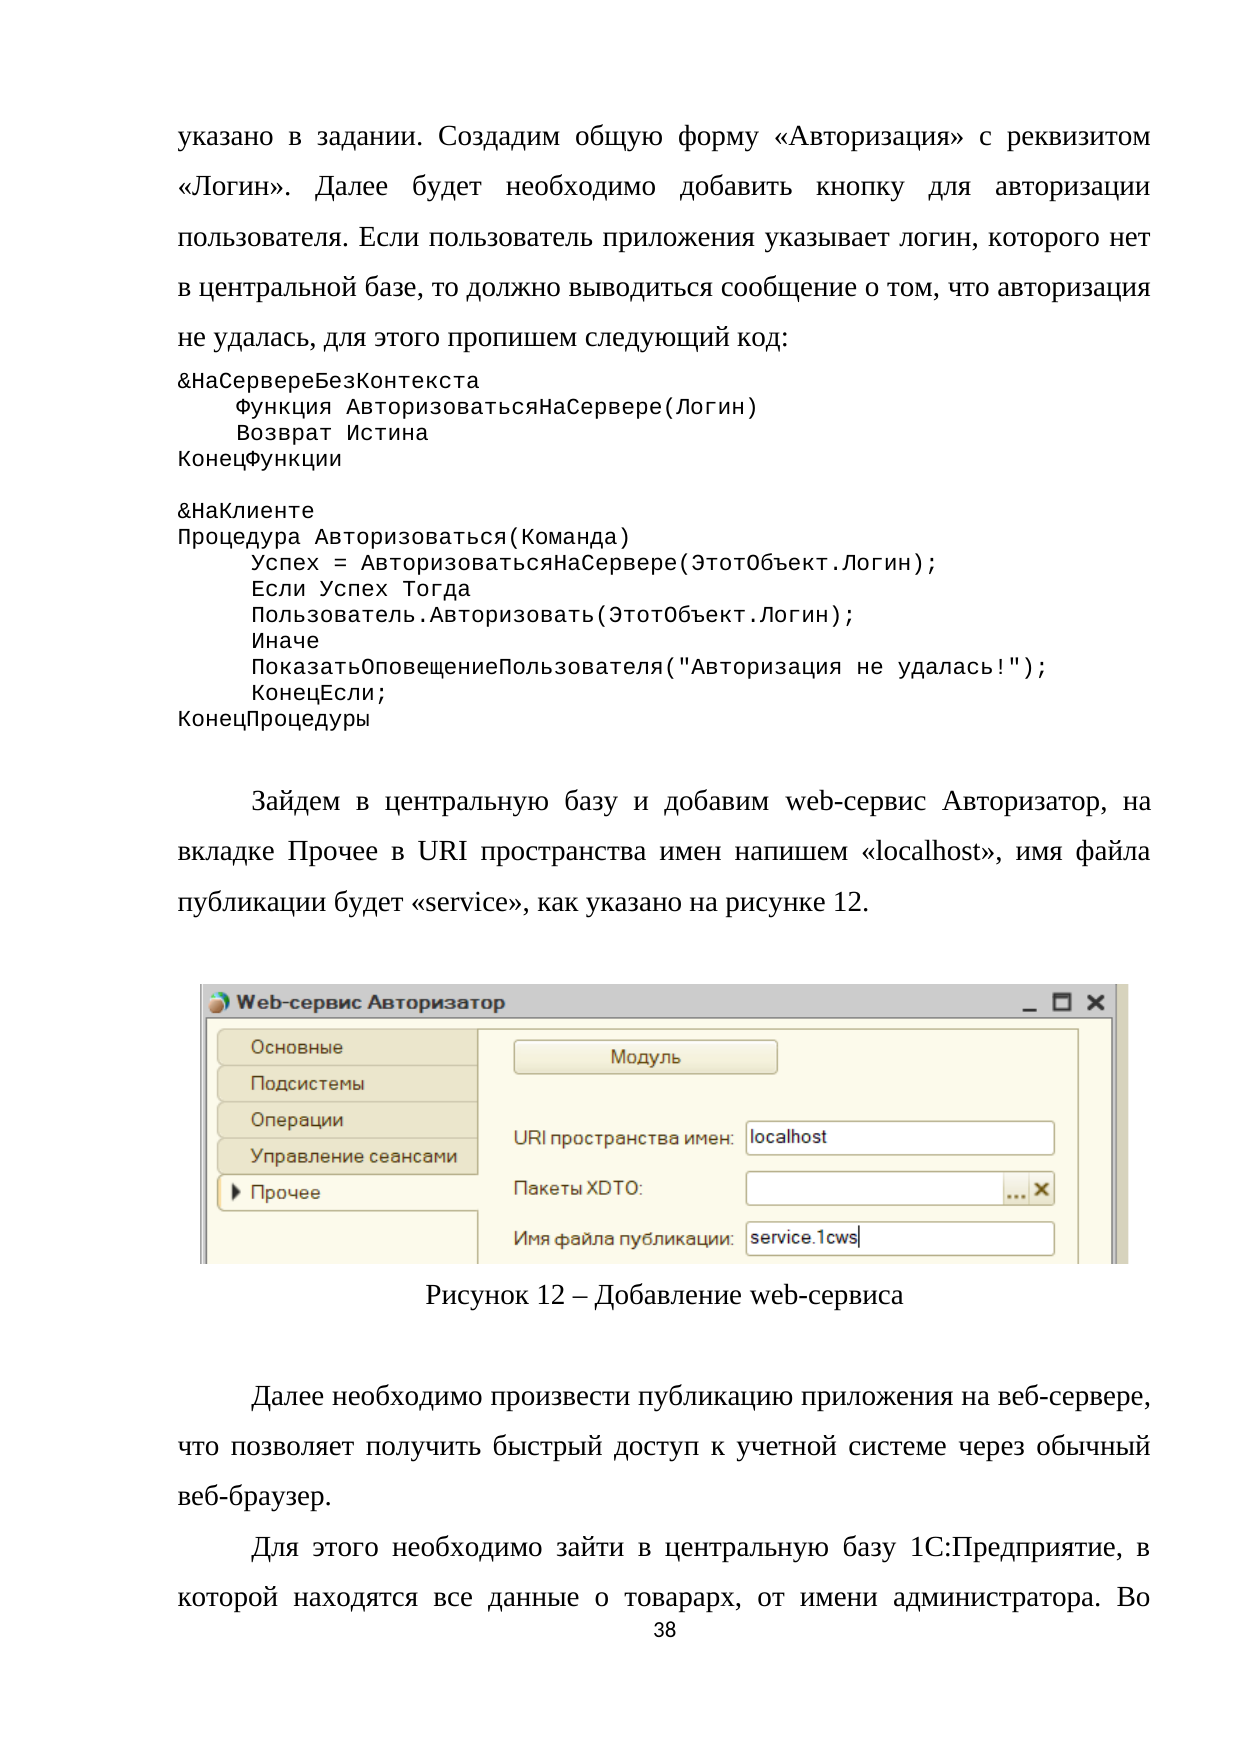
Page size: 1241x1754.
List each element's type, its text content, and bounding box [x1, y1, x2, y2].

text КонецЕсли; [177, 681, 1152, 707]
text ПоказатьОповещениеПользователя("Авторизация не удалась!"); [177, 655, 1152, 681]
text Рисунок 12 – Добавление web-сервиса [177, 1277, 1152, 1311]
text Успех = АвторизоватьсяНаСервере(ЭтотОбъект.Логин); [177, 551, 1152, 577]
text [177, 118, 1152, 353]
picture [200, 984, 1129, 1264]
text &НаКлиенте [177, 499, 1152, 525]
text КонецФункции [177, 447, 1152, 473]
text Возврат Истина [177, 422, 1152, 447]
text КонецПроцедуры [177, 707, 1152, 733]
text Если Успех Тогда [177, 577, 1152, 603]
text Зайдем в центральную базу и добавим web-сервис Авторизатор, на вкладке Прочее в URI пространства имен напишем «localhost», имя файла публикации будет «service», как указано на рисунке 12. [177, 783, 1152, 917]
text Функция АвторизоватьсяНаСервере(Логин) [177, 396, 1152, 422]
text Иначе [177, 629, 1152, 655]
text Пользователь.Авторизовать(ЭтотОбъект.Логин); [177, 603, 1152, 629]
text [177, 1529, 1152, 1612]
text Далее необходимо произвести публикацию приложения на веб-сервере, что позволяет получить быстрый доступ к учетной системе через обычный веб-браузер. [177, 1378, 1152, 1512]
text &НаСервереБезКонтекста [177, 370, 1152, 396]
text Процедура Авторизоваться(Команда) [177, 525, 1152, 551]
